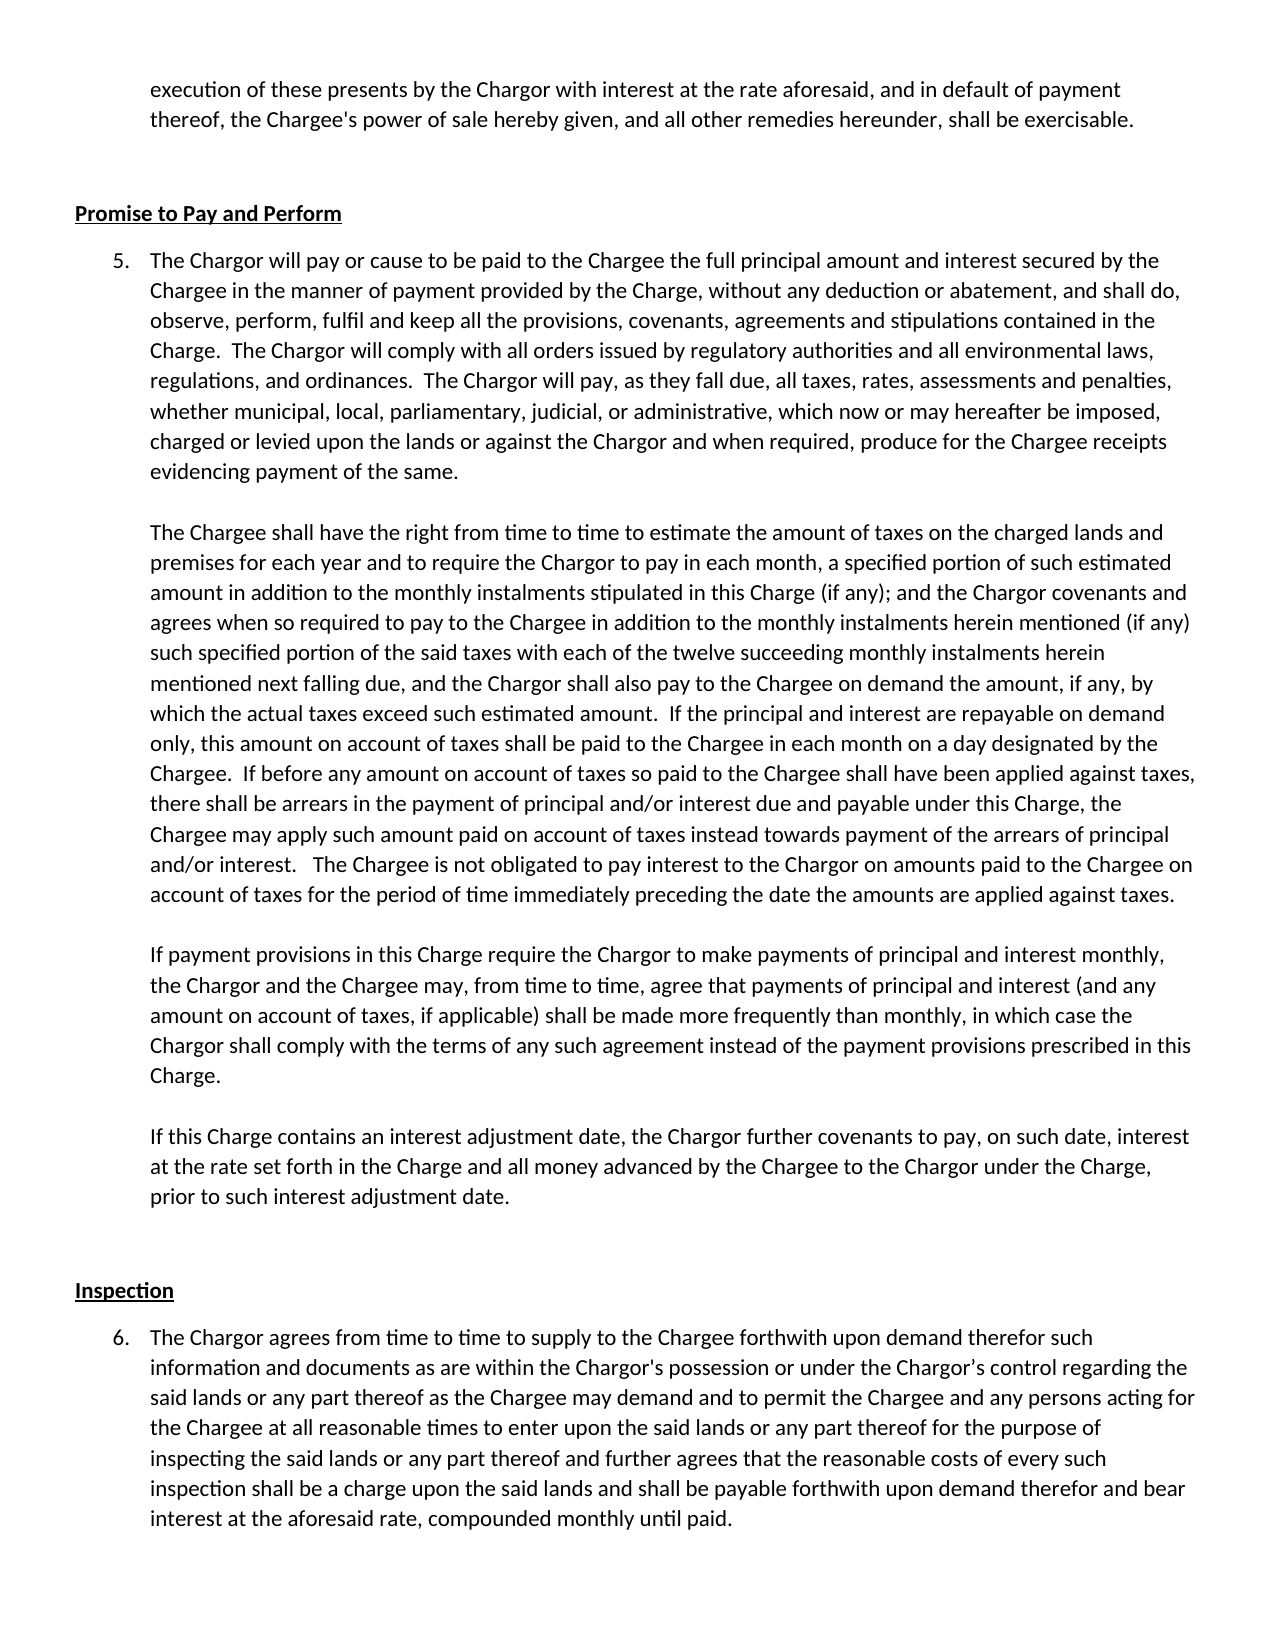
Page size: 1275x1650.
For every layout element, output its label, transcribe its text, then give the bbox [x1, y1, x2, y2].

list If payment provisions in this Charge require the Chargor to make payments of principal and interest monthly, the Chargor and the Chargee may, from time to time, agree that payments of principal and interest (and any amount on account of taxes, if applicable) shall be made more frequently than monthly, in which case the Chargor shall comply with the terms of any such agreement instead of the payment provisions prescribed in this Charge. [150, 941, 1200, 1089]
text Inspection [75, 1276, 1200, 1304]
list The Chargee shall have the right from time to time to estimate the amount of taxes on the charged lands and premises for each year and to require the Chargor to pay in each month, a specified portion of such estimated amount in addition to the monthly instalments stipulated in this Charge (if any); and the Chargor covenants and agrees when so required to pay to the Chargee in addition to the monthly instalments herein mentioned (if any) such specified portion of the said taxes with each of the twelve succeeding monthly instalments herein mentioned next falling due, and the Chargor shall also pay to the Chargee on demand the amount, if any, by which the actual taxes exceed such estimated amount. If the principal and interest are repayable on demand only, this amount on account of taxes shall be paid to the Chargee in each month on a day designated by the Chargee. If before any amount on account of taxes so paid to the Chargee shall have been applied against taxes, there shall be arrears in the payment of principal and/or interest due and payable under this Charge, the Chargee may apply such amount paid on account of taxes instead towards payment of the arrears of principal and/or interest. The Chargee is not obligated to pay interest to the Chargor on amounts paid to the Chargee on account of taxes for the period of time immediately preceding the date the amounts are applied against taxes. [150, 518, 1200, 908]
list The Chargor will pay or cause to be paid to the Chargee the full principal amount and interest secured by the Chargee in the manner of payment provided by the Charge, without any deduction or abatement, and shall do, observe, perform, fulfil and keep all the provisions, covenants, agreements and stipulations contained in the Charge. The Chargor will comply with all orders issued by regulatory authorities and all environmental laws, regulations, and ordinances. The Chargor will pay, as they fall due, all taxes, rates, assessments and penalties, whether municipal, local, parliamentary, judicial, or administrative, which now or may hereafter be imposed, charged or levied upon the lands or against the Chargor and when required, produce for the Chargee receipts evidencing payment of the same. [112, 246, 1200, 485]
list If this Charge contains an interest adjustment date, the Chargor further covenants to pay, on such date, interest at the rate set forth in the Charge and all money advanced by the Chargee to the Chargor under the Charge, prior to such interest adjustment date. [150, 1122, 1200, 1210]
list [112, 75, 1200, 133]
text Promise to Pay and Perform [75, 199, 1200, 227]
list The Chargor agrees from time to time to supply to the Chargee forthwith upon demand therefor such information and documents as are within the Chargor's possession or under the Chargor’s control regarding the said lands or any part thereof as the Chargee may demand and to permit the Chargee and any persons acting for the Chargee at all reasonable times to enter upon the said lands or any part thereof for the purpose of inspecting the said lands or any part thereof and further agrees that the reasonable costs of every such inspection shall be a charge upon the said lands and shall be payable forthwith upon demand therefor and bear interest at the aforesaid rate, compounded monthly until paid. [112, 1323, 1200, 1532]
